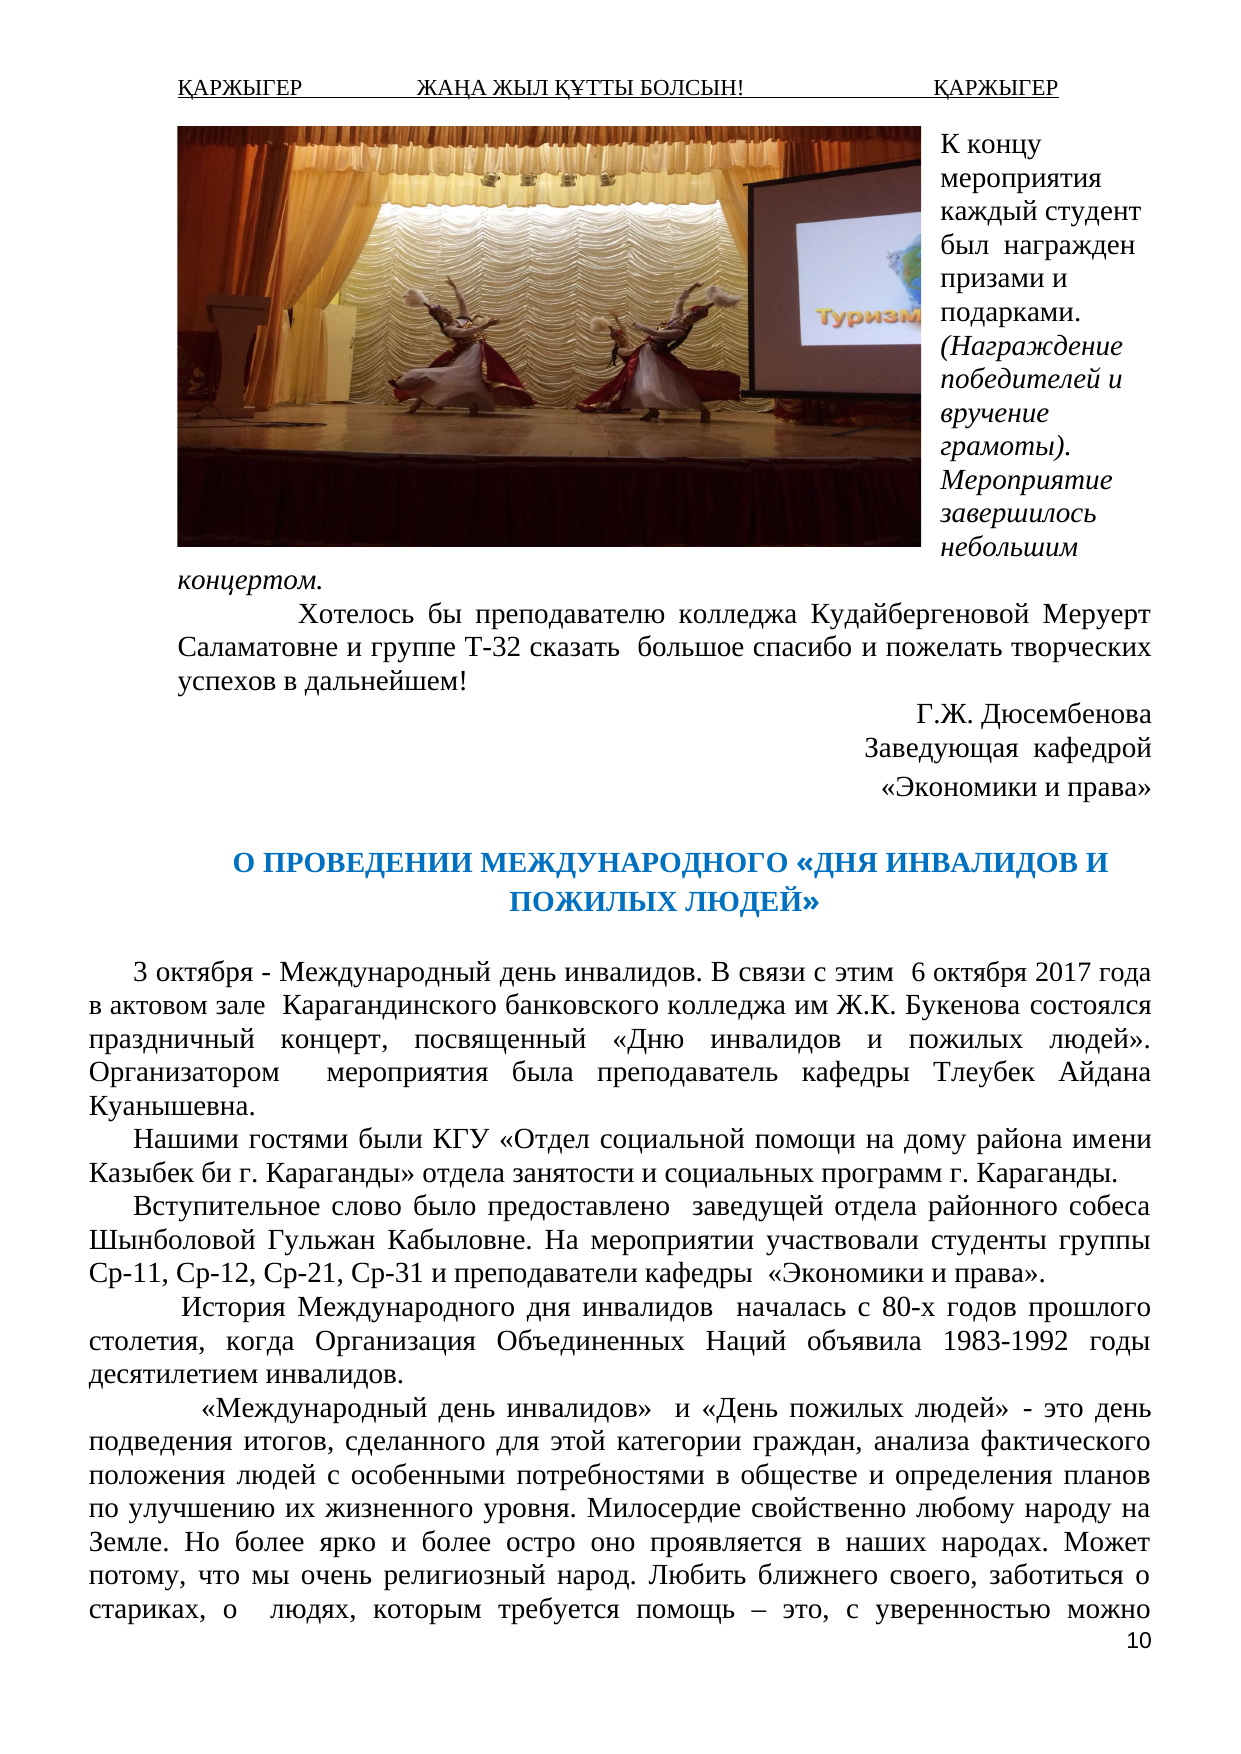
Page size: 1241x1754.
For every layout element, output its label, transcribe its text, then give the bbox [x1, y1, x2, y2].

text Заведующая кафедрой [133, 730, 1152, 764]
text 3 октября - Международный день инвалидов. В связи с этим 6 октября 2017 года в актовом зале Карагандинского банковского колледжа им Ж.К. Букенова состоялся праздничный концерт, посвященный «Дню инвалидов и пожилых людей». Организатором мероприятия была преподаватель кафедры Тлеубек Айдана Куанышевна. [88, 954, 1152, 1121]
text История Международного дня инвалидов началась с 80-х годов прошлого столетия, когда Организация Объединенных Наций объявила 1983-1992 годы десятилетием инвалидов. [88, 1289, 1152, 1390]
text Вступительное слово было предоставлено заведущей отдела районного собеса Шынболовой Гульжан Кабыловне. На мероприятии участвовали студенты группы Ср-11, Ср-12, Ср-21, Ср-31 и преподаватели кафедры «Экономики и права». [88, 1188, 1152, 1289]
picture [177, 126, 922, 547]
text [88, 1390, 1152, 1624]
text «Экономики и права» [133, 769, 1152, 802]
text Хотелось бы преподавателю колледжа Кудайбергеновой Меруерт Саламатовне и группе Т-32 сказать большое спасибо и пожелать творческих успехов в дальнейшем! [177, 596, 1152, 697]
text О ПРОВЕДЕНИИ МЕЖДУНАРОДНОГО «ДНЯ ИНВАЛИДОВ И ПОЖИЛЫХ ЛЮДЕЙ» [177, 841, 1152, 920]
text Нашими гостями были КГУ «Отдел социальной помощи на дому района имени Казыбек би г. Караганды» отдела занятости и социальных программ г. Караганды. [88, 1121, 1152, 1188]
text Г.Ж. Дюсембенова [177, 697, 1152, 730]
